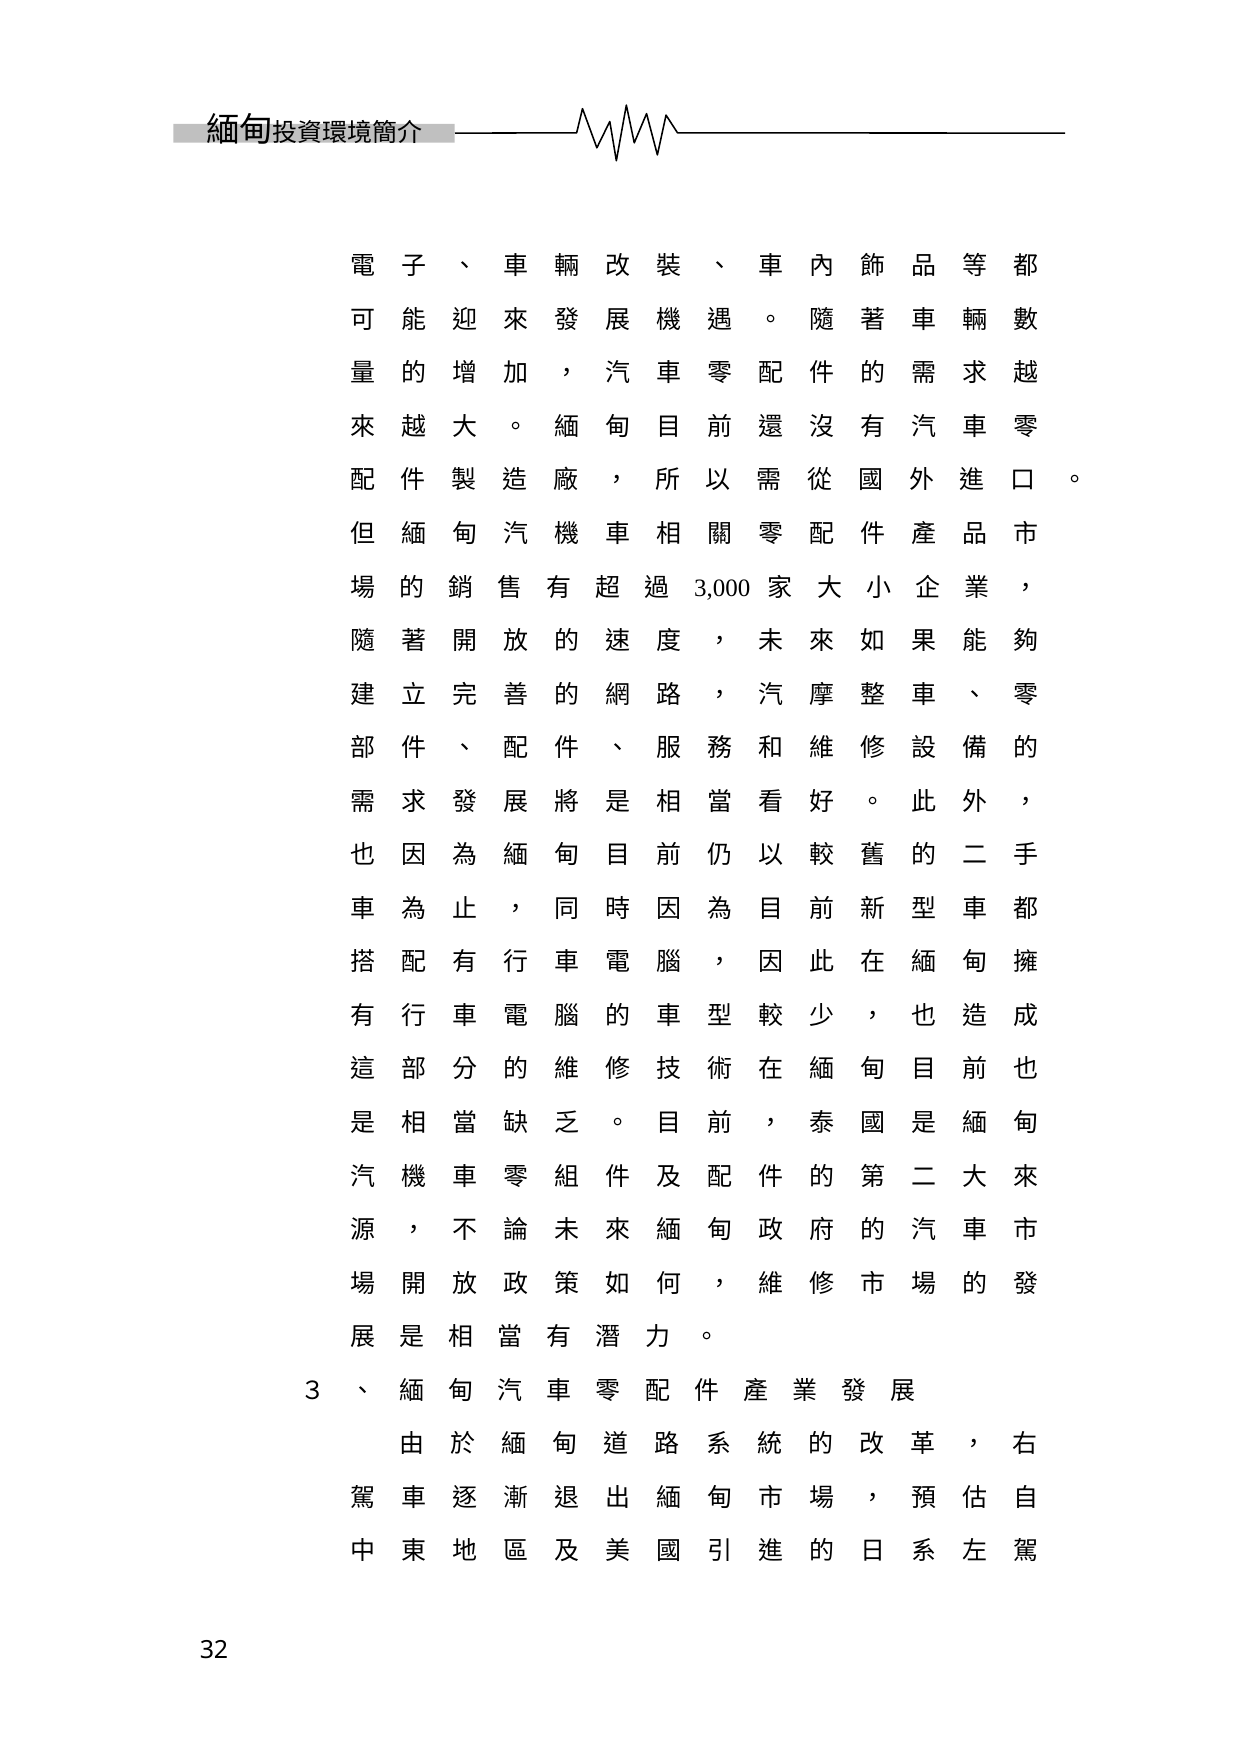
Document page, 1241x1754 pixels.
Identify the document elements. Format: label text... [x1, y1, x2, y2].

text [325, 237, 1063, 1362]
text ３、緬甸汽車零配件產業發展 [276, 1362, 1063, 1415]
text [325, 1415, 1063, 1576]
